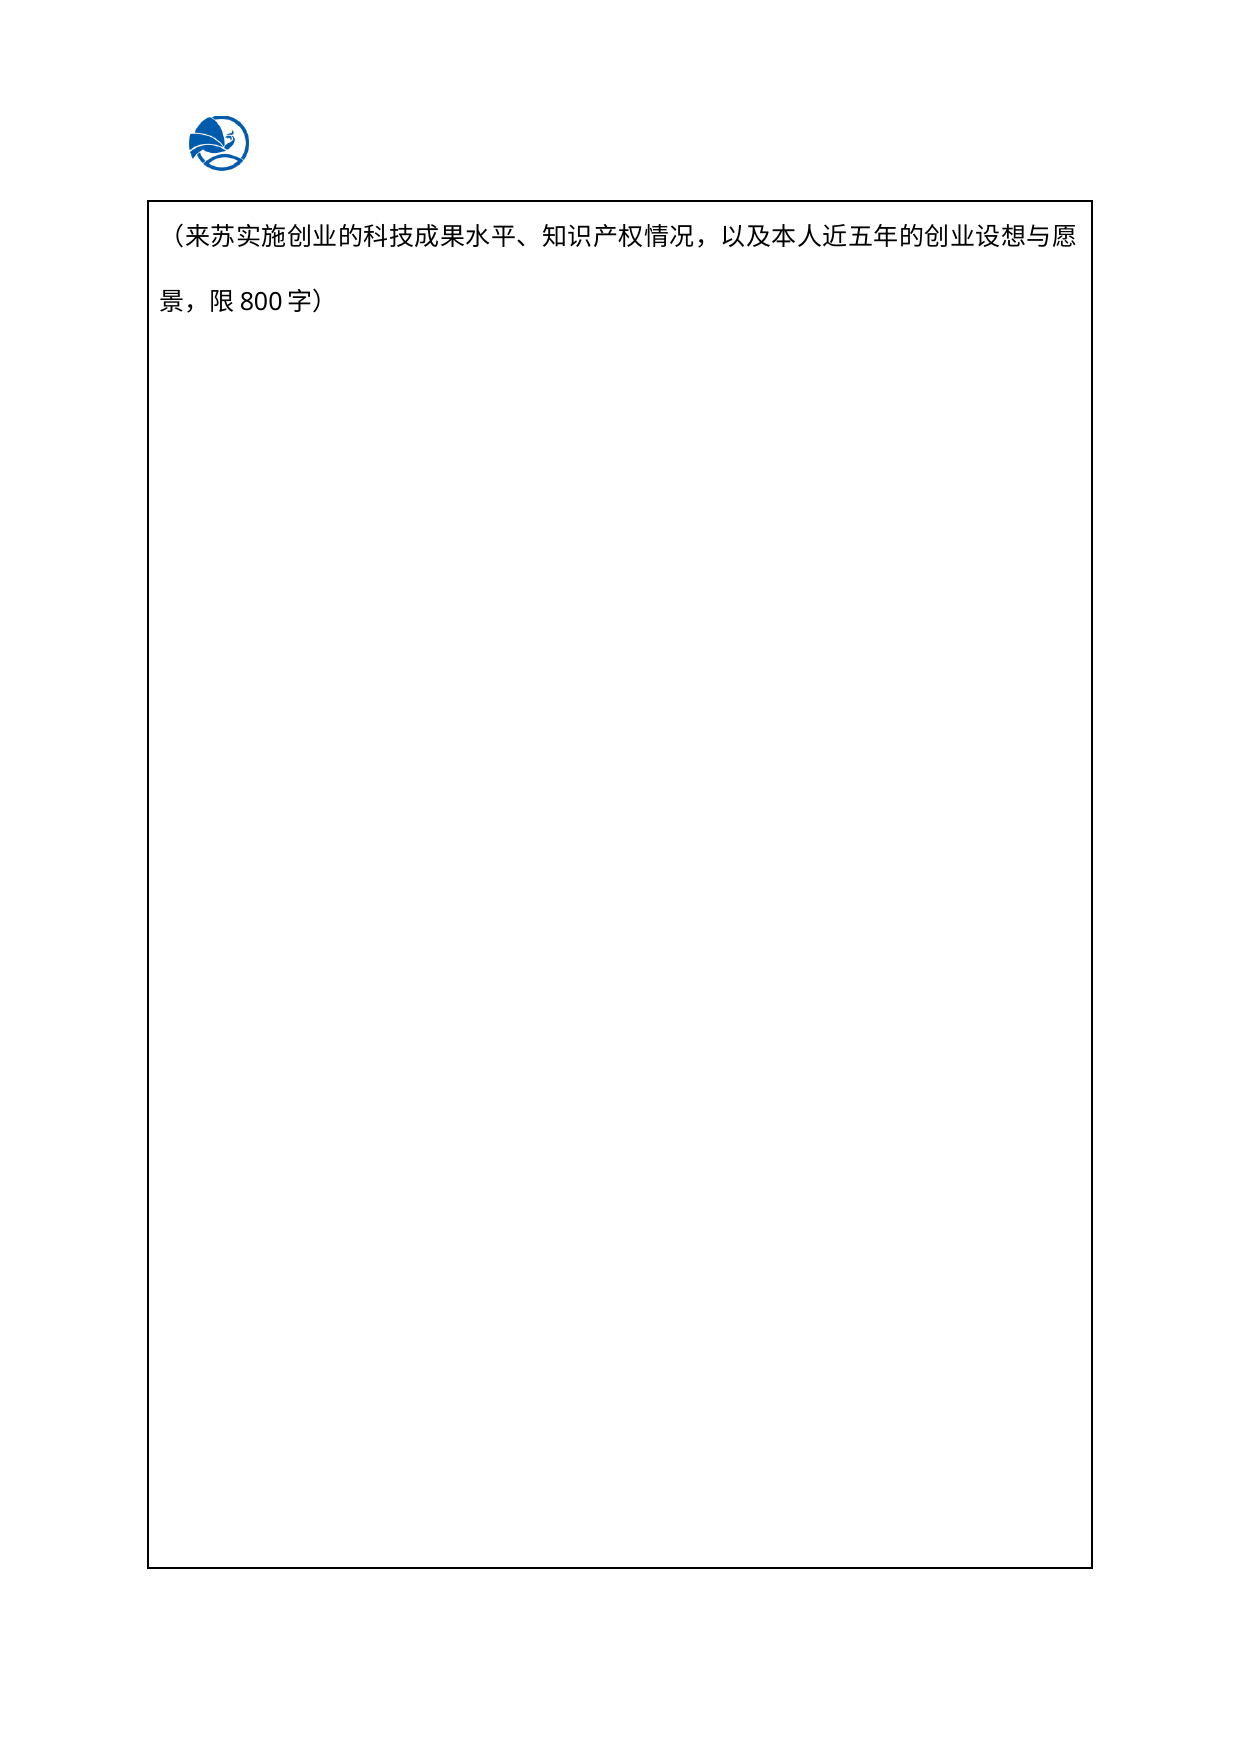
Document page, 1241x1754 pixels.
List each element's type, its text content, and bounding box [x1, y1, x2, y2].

table_cell （来苏实施创业的科技成果水平、知识产权情况，以及本人近五年的创业设想与愿景，限800字） [149, 202, 1091, 1567]
picture [187, 116, 249, 172]
